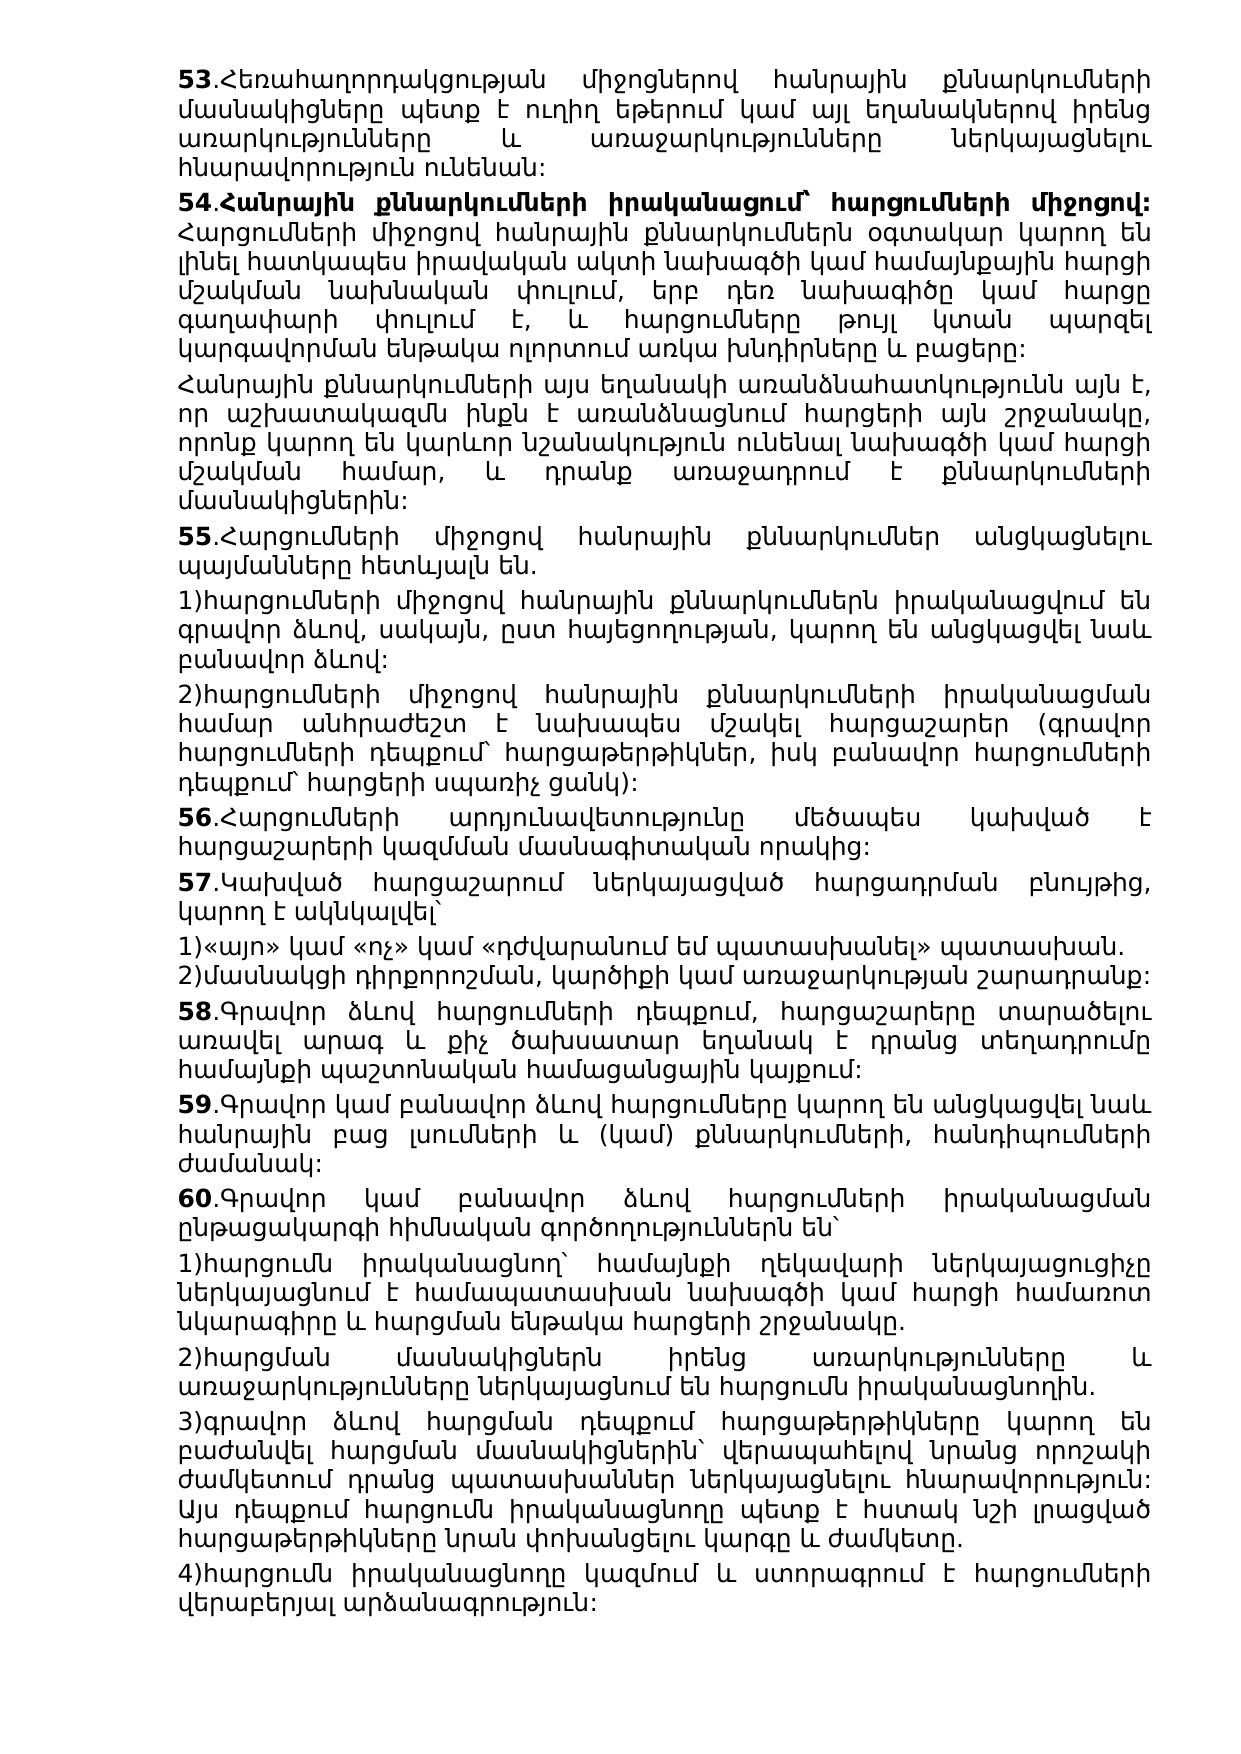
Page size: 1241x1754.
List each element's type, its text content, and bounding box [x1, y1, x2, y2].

text 58.Գրավոր ձևով հարցումների դեպքում, հարցաշարերը տարածելու առավել արագ և քիչ ծախսատար եղանակ է դրանց տեղադրումը համայնքի պաշտոնական համացանցային կայքում: [177, 997, 1152, 1084]
text Հանրային քննարկումների այս եղանակի առանձնահատկությունն այն է, որ աշխատակազմն ինքն է առանձնացնում հարցերի այն շրջանակը, որոնք կարող են կարևոր նշանակություն ունենալ նախագծի կամ հարցի մշակման համար, և դրանք առաջադրում է քննարկումների մասնակիցներին: [177, 370, 1152, 516]
text 1)հարցումների միջոցով հանրային քննարկումներն իրականացվում են գրավոր ձևով, սակայն, ըստ հայեցողության, կարող են անցկացվել նաև բանավոր ձևով: [177, 586, 1152, 674]
text 60.Գրավոր կամ բանավոր ձևով հարցումների իրականացման ընթացակարգի հիմնական գործողություններն են՝ [177, 1184, 1152, 1243]
text 4)հարցումն իրականացնողը կազմում և ստորագրում է հարցումների վերաբերյալ արձանագրություն: [177, 1559, 1152, 1618]
text 2)մասնակցի դիրքորոշման, կարծիքի կամ առաջարկության շարադրանք: [177, 961, 1152, 991]
text 3)գրավոր ձևով հարցման դեպքում հարցաթերթիկները կարող են բաժանվել հարցման մասնակիցներին՝ վերապահելով նրանց որոշակի ժամկետում դրանց պատասխաններ ներկայացնելու հնարավորություն: Այս դեպքում հարցումն իրականացնողը պետք է հստակ նշի լրացված հարցաթերթիկները նրան փոխանցելու կարգը և ժամկետը. [177, 1407, 1152, 1553]
text 57.Կախված հարցաշարում ներկայացված հարցադրման բնույթից, կարող է ակնկալվել՝ [177, 868, 1152, 926]
text 55.Հարցումների միջոցով հանրային քննարկումներ անցկացնելու պայմանները հետևյալն են. [177, 522, 1152, 580]
text 59.Գրավոր կամ բանավոր ձևով հարցումները կարող են անցկացվել նաև հանրային բաց լսումների և (կամ) քննարկումների, հանդիպումների ժամանակ: [177, 1091, 1152, 1178]
text 54.Հանրային քննարկումների իրականացում՝ հարցումների միջոցով: Հարցումների միջոցով հանրային քննարկումներն օգտակար կարող են լինել հատկապես իրավական ակտի նախագծի կամ համայնքային հարցի մշակման նախնական փուլում, երբ դեռ նախագիծը կամ հարցը գաղափարի փուլում է, և հարցումները թույլ կտան պարզել կարգավորման ենթակա ոլորտում առկա խնդիրները և բացերը: [177, 188, 1152, 363]
text 2)հարցումների միջոցով հանրային քննարկումների իրականացման համար անհրաժեշտ է նախապես մշակել հարցաշարեր (գրավոր հարցումների դեպքում՝ հարցաթերթիկներ, իսկ բանավոր հարցումների դեպքում՝ հարցերի սպառիչ ցանկ): [177, 680, 1152, 797]
text 1)հարցումն իրականացնող՝ համայնքի ղեկավարի ներկայացուցիչը ներկայացնում է համապատասխան նախագծի կամ հարցի համառոտ նկարագիրը և հարցման ենթակա հարցերի շրջանակը. [177, 1249, 1152, 1336]
text 53.Հեռահաղորդակցության միջոցներով հանրային քննարկումների մասնակիցները պետք է ուղիղ եթերում կամ այլ եղանակներով իրենց առարկությունները և առաջարկությունները ներկայացնելու հնարավորություն ունենան: [177, 66, 1152, 182]
text 56.Հարցումների արդյունավետությունը մեծապես կախված է հարցաշարերի կազմման մասնագիտական որակից: [177, 803, 1152, 861]
text 1)«այո» կամ «ոչ» կամ «դժվարանում եմ պատասխանել» պատասխան. [177, 932, 1152, 961]
text 2)հարցման մասնակիցներն իրենց առարկությունները և առաջարկությունները ներկայացնում են հարցումն իրականացնողին. [177, 1343, 1152, 1401]
